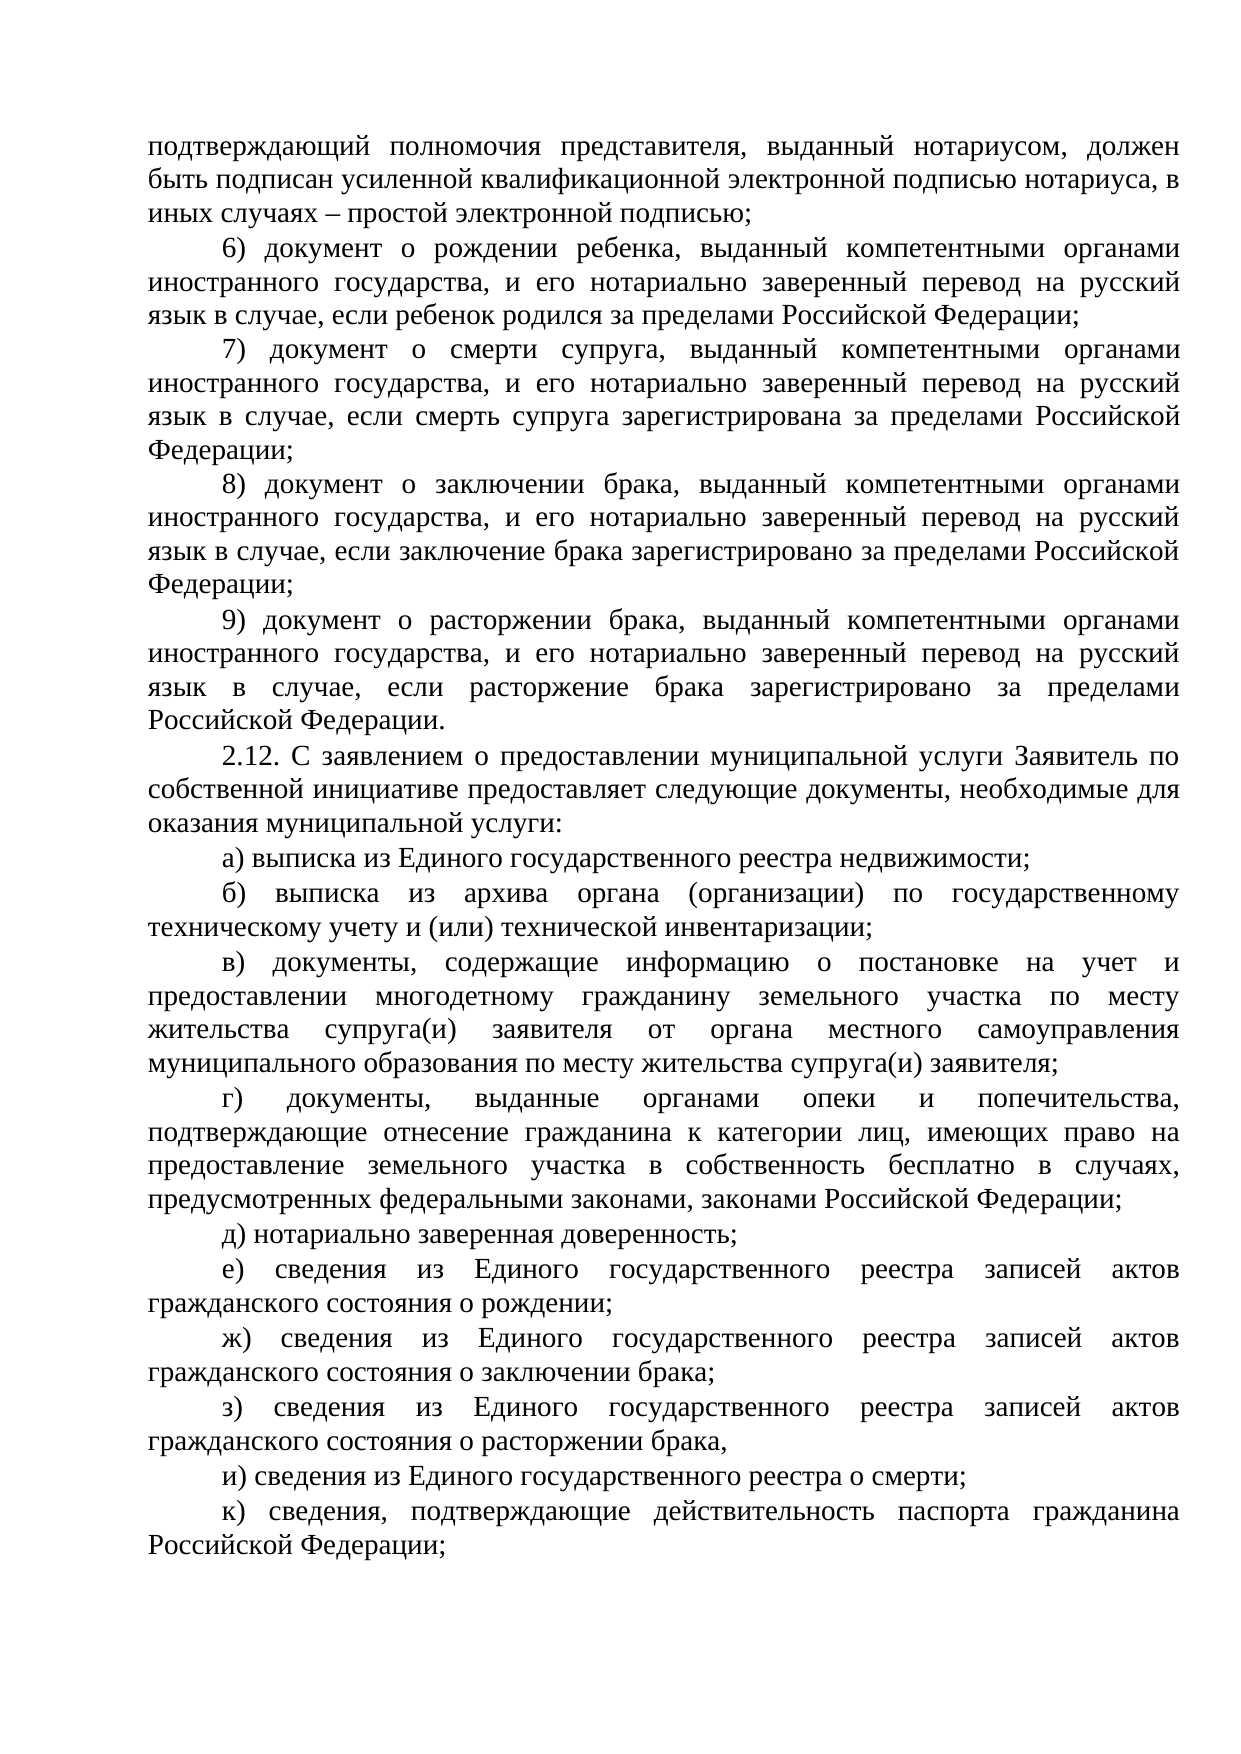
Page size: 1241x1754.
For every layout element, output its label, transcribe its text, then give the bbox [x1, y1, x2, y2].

text 2.12. С заявлением о предоставлении муниципальной услуги Заявитель по собственной инициативе предоставляет следующие документы, необходимые для оказания муниципальной услуги: [148, 738, 1181, 838]
text д) нотариально заверенная доверенность; [148, 1216, 1181, 1250]
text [148, 128, 1181, 228]
text к) сведения, подтверждающие действительность паспорта гражданина Российской Федерации; [148, 1493, 1181, 1560]
text а) выписка из Единого государственного реестра недвижимости; [148, 840, 1181, 874]
text и) сведения из Единого государственного реестра о смерти; [148, 1458, 1181, 1492]
text 6) документ о рождении ребенка, выданный компетентными органами иностранного государства, и его нотариально заверенный перевод на русский язык в случае, если ребенок родился за пределами Российской Федерации; [148, 230, 1181, 331]
text 9) документ о расторжении брака, выданный компетентными органами иностранного государства, и его нотариально заверенный перевод на русский язык в случае, если расторжение брака зарегистрировано за пределами Российской Федерации. [148, 602, 1181, 736]
text з) сведения из Единого государственного реестра записей актов гражданского состояния о расторжении брака, [148, 1389, 1181, 1456]
text ж) сведения из Единого государственного реестра записей актов гражданского состояния о заключении брака; [148, 1320, 1181, 1387]
text в) документы, содержащие информацию о постановке на учет и предоставлении многодетному гражданину земельного участка по месту жительства супруга(и) заявителя от органа местного самоуправления муниципального образования по месту жительства супруга(и) заявителя; [148, 944, 1181, 1078]
text 8) документ о заключении брака, выданный компетентными органами иностранного государства, и его нотариально заверенный перевод на русский язык в случае, если заключение брака зарегистрировано за пределами Российской Федерации; [148, 466, 1181, 600]
text г) документы, выданные органами опеки и попечительства, подтверждающие отнесение гражданина к категории лиц, имеющих право на предоставление земельного участка в собственность бесплатно в случаях, предусмотренных федеральными законами, законами Российской Федерации; [148, 1080, 1181, 1214]
text б) выписка из архива органа (организации) по государственному техническому учету и (или) технической инвентаризации; [148, 875, 1181, 942]
text е) сведения из Единого государственного реестра записей актов гражданского состояния о рождении; [148, 1251, 1181, 1318]
text 7) документ о смерти супруга, выданный компетентными органами иностранного государства, и его нотариально заверенный перевод на русский язык в случае, если смерть супруга зарегистрирована за пределами Российской Федерации; [148, 331, 1181, 465]
